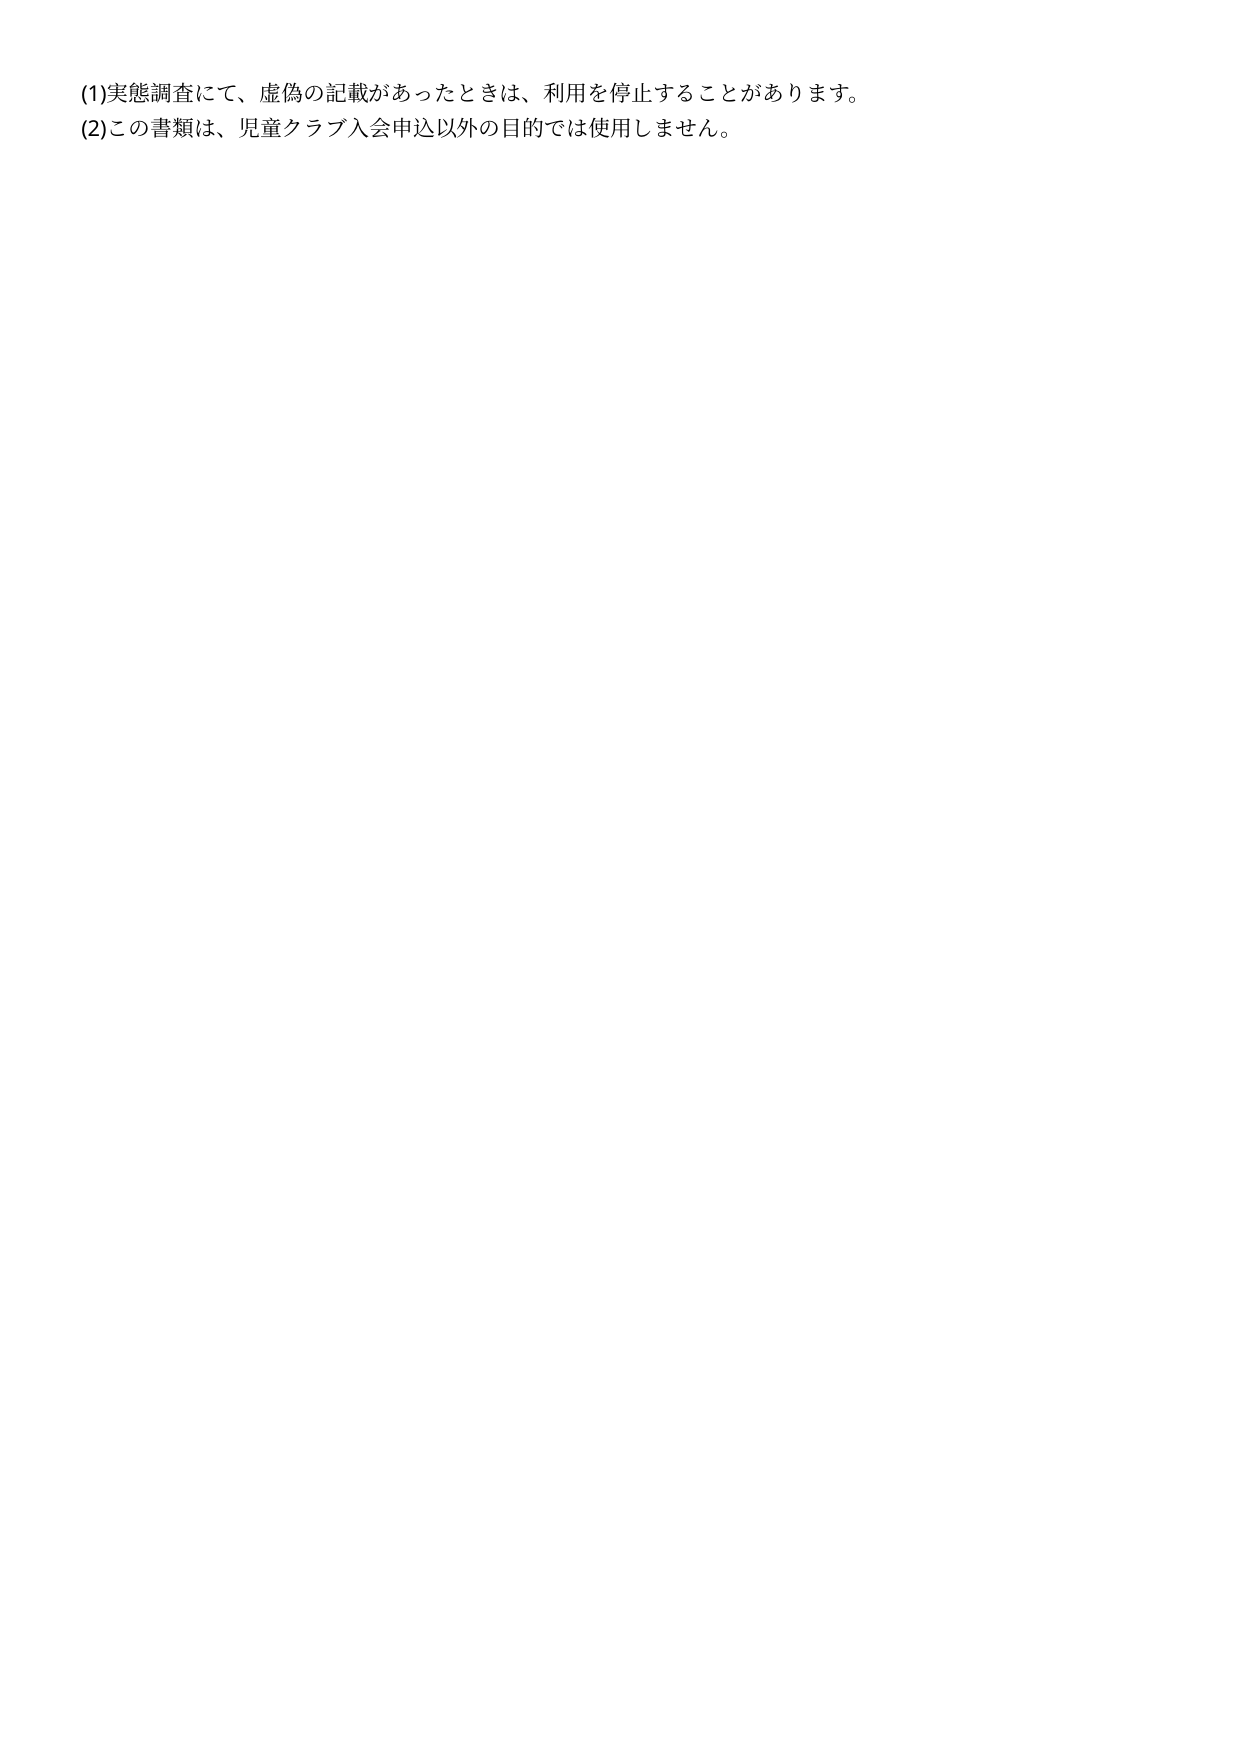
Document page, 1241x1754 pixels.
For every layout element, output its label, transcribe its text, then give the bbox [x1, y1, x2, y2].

text (2)この書類は、児童クラブ入会申込以外の目的では使用しません。 [59, 109, 1181, 144]
text (1)実態調査にて、虚偽の記載があったときは、利用を停止することがあります。 [59, 74, 1181, 109]
